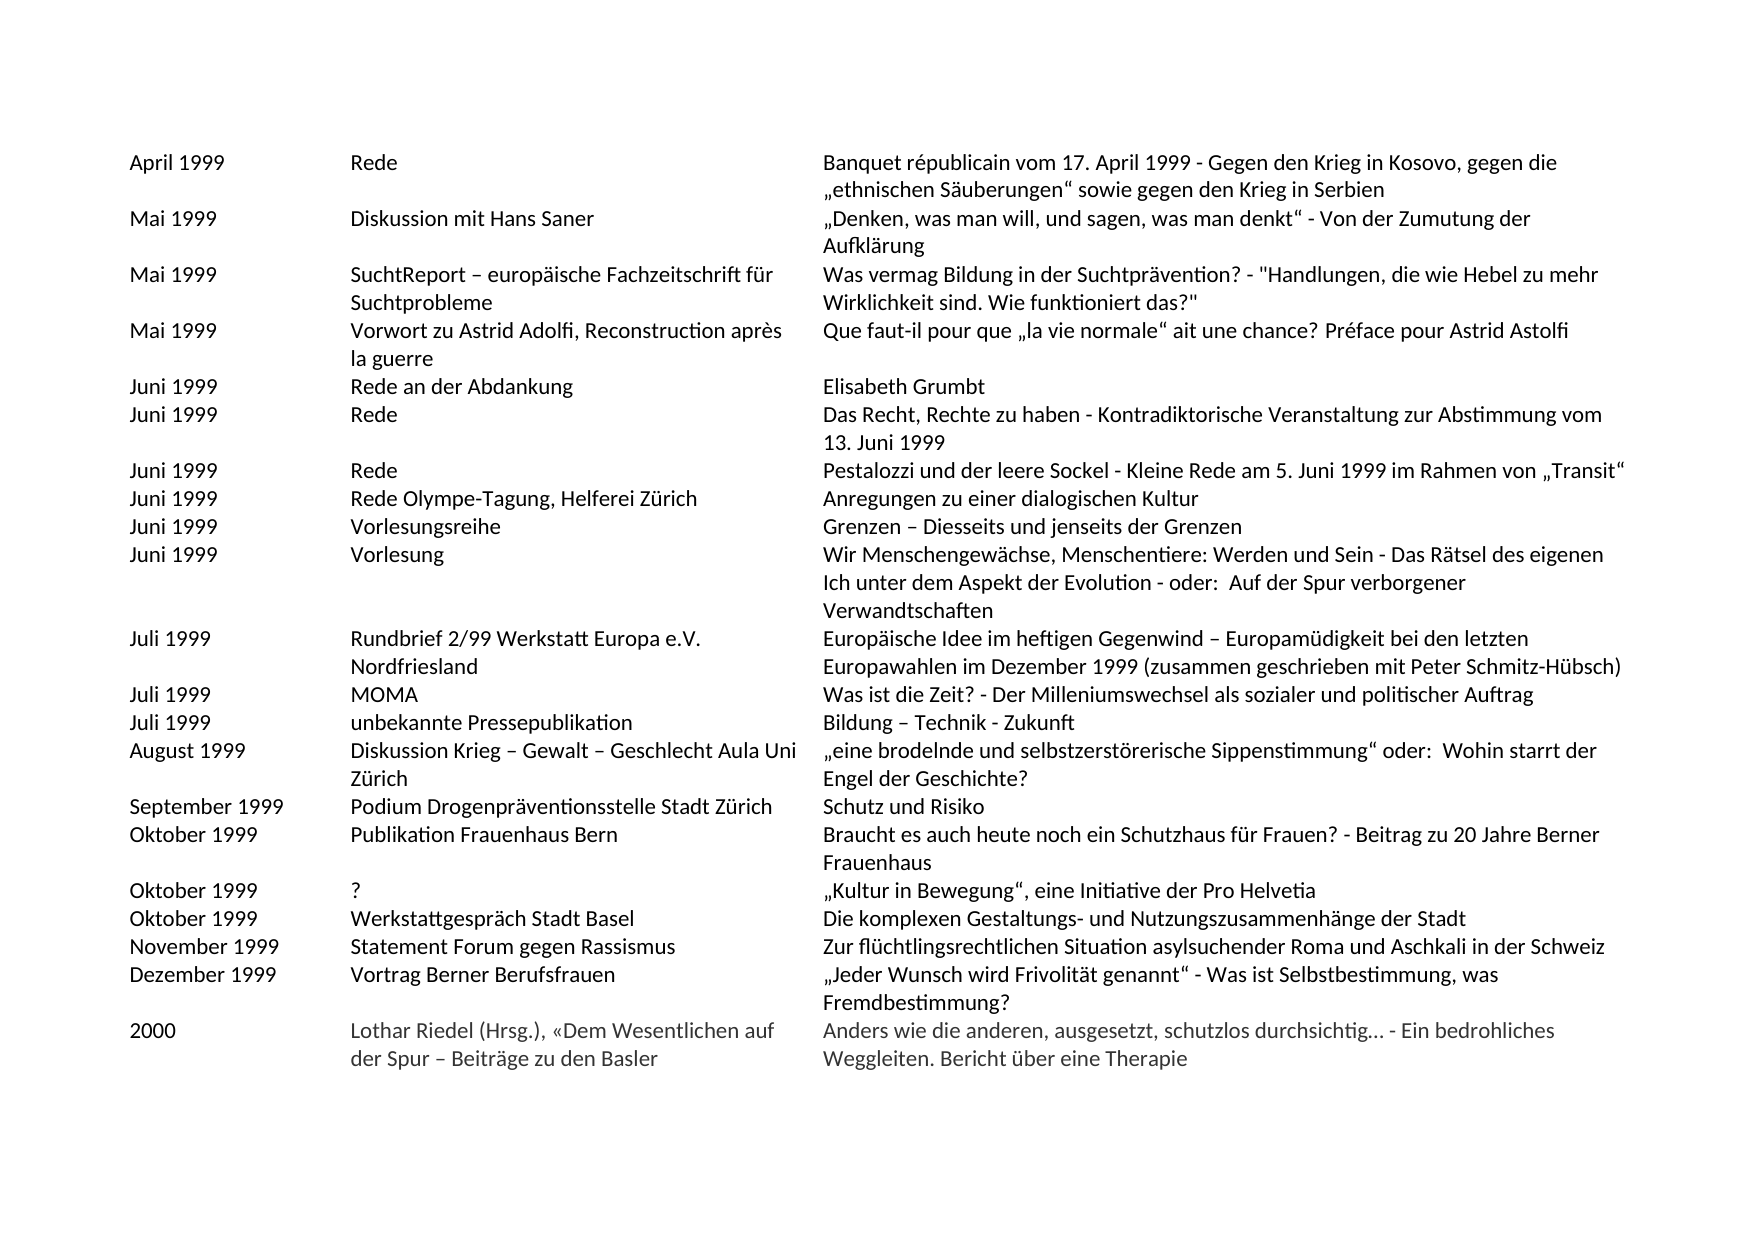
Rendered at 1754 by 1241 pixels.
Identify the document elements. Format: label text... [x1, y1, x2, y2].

table_cell Juli 1999 [118, 624, 339, 680]
table_cell Juni 1999 [118, 512, 339, 540]
table_cell Oktober 1999 [118, 820, 339, 876]
table_cell MOMA [339, 680, 812, 708]
table_cell Banquet républicain vom 17. April 1999 - Gegen den Krieg in Kosovo, gegen die „ethnischen Säuberungen“ sowie gegen den Krieg in Serbien [812, 148, 1638, 204]
table_cell Das Recht, Rechte zu haben - Kontradiktorische Veranstaltung zur Abstimmung vom 13. Juni 1999 [812, 400, 1638, 456]
table_cell Rede [339, 456, 812, 484]
table_cell Rede an der Abdankung [339, 372, 812, 400]
table_cell Juli 1999 [118, 708, 339, 736]
table_cell „eine brodelnde und selbstzerstörerische Sippenstimmung“ oder: Wohin starrt der Engel der Geschichte? [812, 736, 1638, 792]
table_cell 2000 [118, 1016, 339, 1072]
table_cell Pestalozzi und der leere Sockel - Kleine Rede am 5. Juni 1999 im Rahmen von „Transit“ [812, 456, 1638, 484]
table_cell Was ist die Zeit? - Der Milleniumswechsel als sozialer und politischer Auftrag [812, 680, 1638, 708]
table_cell Mai 1999 [118, 260, 339, 316]
table_cell Oktober 1999 [118, 876, 339, 904]
table_cell Europäische Idee im heftigen Gegenwind – Europamüdigkeit bei den letzten Europawahlen im Dezember 1999 (zusammen geschrieben mit Peter Schmitz-Hübsch) [812, 624, 1638, 680]
table_cell Juni 1999 [118, 372, 339, 400]
table_cell ? [339, 876, 812, 904]
table_cell Mai 1999 [118, 316, 339, 372]
table_cell Elisabeth Grumbt [812, 372, 1638, 400]
table_cell Rede [339, 148, 812, 204]
table_cell Anregungen zu einer dialogischen Kultur [812, 484, 1638, 512]
table_cell Que faut-il pour que „la vie normale“ ait une chance? Préface pour Astrid Astolfi [812, 316, 1638, 372]
table_cell Die komplexen Gestaltungs- und Nutzungszusammenhänge der Stadt [812, 904, 1638, 932]
table_cell April 1999 [118, 148, 339, 204]
table_cell Dezember 1999 [118, 960, 339, 1016]
table_cell „Jeder Wunsch wird Frivolität genannt“ - Was ist Selbstbestimmung, was Fremdbestimmung? [812, 960, 1638, 1016]
table_cell „Kultur in Bewegung“, eine Initiative der Pro Helvetia [812, 876, 1638, 904]
table_cell Vorlesungsreihe [339, 512, 812, 540]
table_cell Juni 1999 [118, 484, 339, 512]
table_cell Diskussion Krieg – Gewalt – Geschlecht Aula Uni Zürich [339, 736, 812, 792]
table_cell Bildung – Technik - Zukunft [812, 708, 1638, 736]
table_cell November 1999 [118, 932, 339, 960]
table_cell Podium Drogenpräventionsstelle Stadt Zürich [339, 792, 812, 820]
table_cell September 1999 [118, 792, 339, 820]
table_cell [812, 1016, 1638, 1072]
table_cell Juni 1999 [118, 540, 339, 624]
table_cell Braucht es auch heute noch ein Schutzhaus für Frauen? - Beitrag zu 20 Jahre Berner Frauenhaus [812, 820, 1638, 876]
table_cell Juni 1999 [118, 456, 339, 484]
table_cell Statement Forum gegen Rassismus [339, 932, 812, 960]
table_cell Mai 1999 [118, 204, 339, 260]
table_cell Oktober 1999 [118, 904, 339, 932]
table_cell Rundbrief 2/99 Werkstatt Europa e.V. Nordfriesland [339, 624, 812, 680]
table_cell Diskussion mit Hans Saner [339, 204, 812, 260]
table_cell Rede [339, 400, 812, 456]
table_cell Publikation Frauenhaus Bern [339, 820, 812, 876]
table_cell Juli 1999 [118, 680, 339, 708]
table_cell SuchtReport – europäische Fachzeitschrift für Suchtprobleme [339, 260, 812, 316]
table_cell Was vermag Bildung in der Suchtprävention? - "Handlungen, die wie Hebel zu mehr Wirklichkeit sind. Wie funktioniert das?" [812, 260, 1638, 316]
table_cell unbekannte Pressepublikation [339, 708, 812, 736]
table_cell Juni 1999 [118, 400, 339, 456]
table_cell Grenzen – Diesseits und jenseits der Grenzen [812, 512, 1638, 540]
table_cell August 1999 [118, 736, 339, 792]
table_cell Zur flüchtlingsrechtlichen Situation asylsuchender Roma und Aschkali in der Schweiz [812, 932, 1638, 960]
table_cell Vortrag Berner Berufsfrauen [339, 960, 812, 1016]
table_cell „Denken, was man will, und sagen, was man denkt“ - Von der Zumutung der Aufklärung [812, 204, 1638, 260]
table_cell Rede Olympe-Tagung, Helferei Zürich [339, 484, 812, 512]
table_cell Wir Menschengewächse, Menschentiere: Werden und Sein - Das Rätsel des eigenen Ich unter dem Aspekt der Evolution - oder: Auf der Spur verborgener Verwandtschaften [812, 540, 1638, 624]
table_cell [339, 1016, 812, 1072]
table_cell Vorlesung [339, 540, 812, 624]
table_cell Werkstattgespräch Stadt Basel [339, 904, 812, 932]
table_cell Vorwort zu Astrid Adolfi, Reconstruction après la guerre [339, 316, 812, 372]
table_cell Schutz und Risiko [812, 792, 1638, 820]
